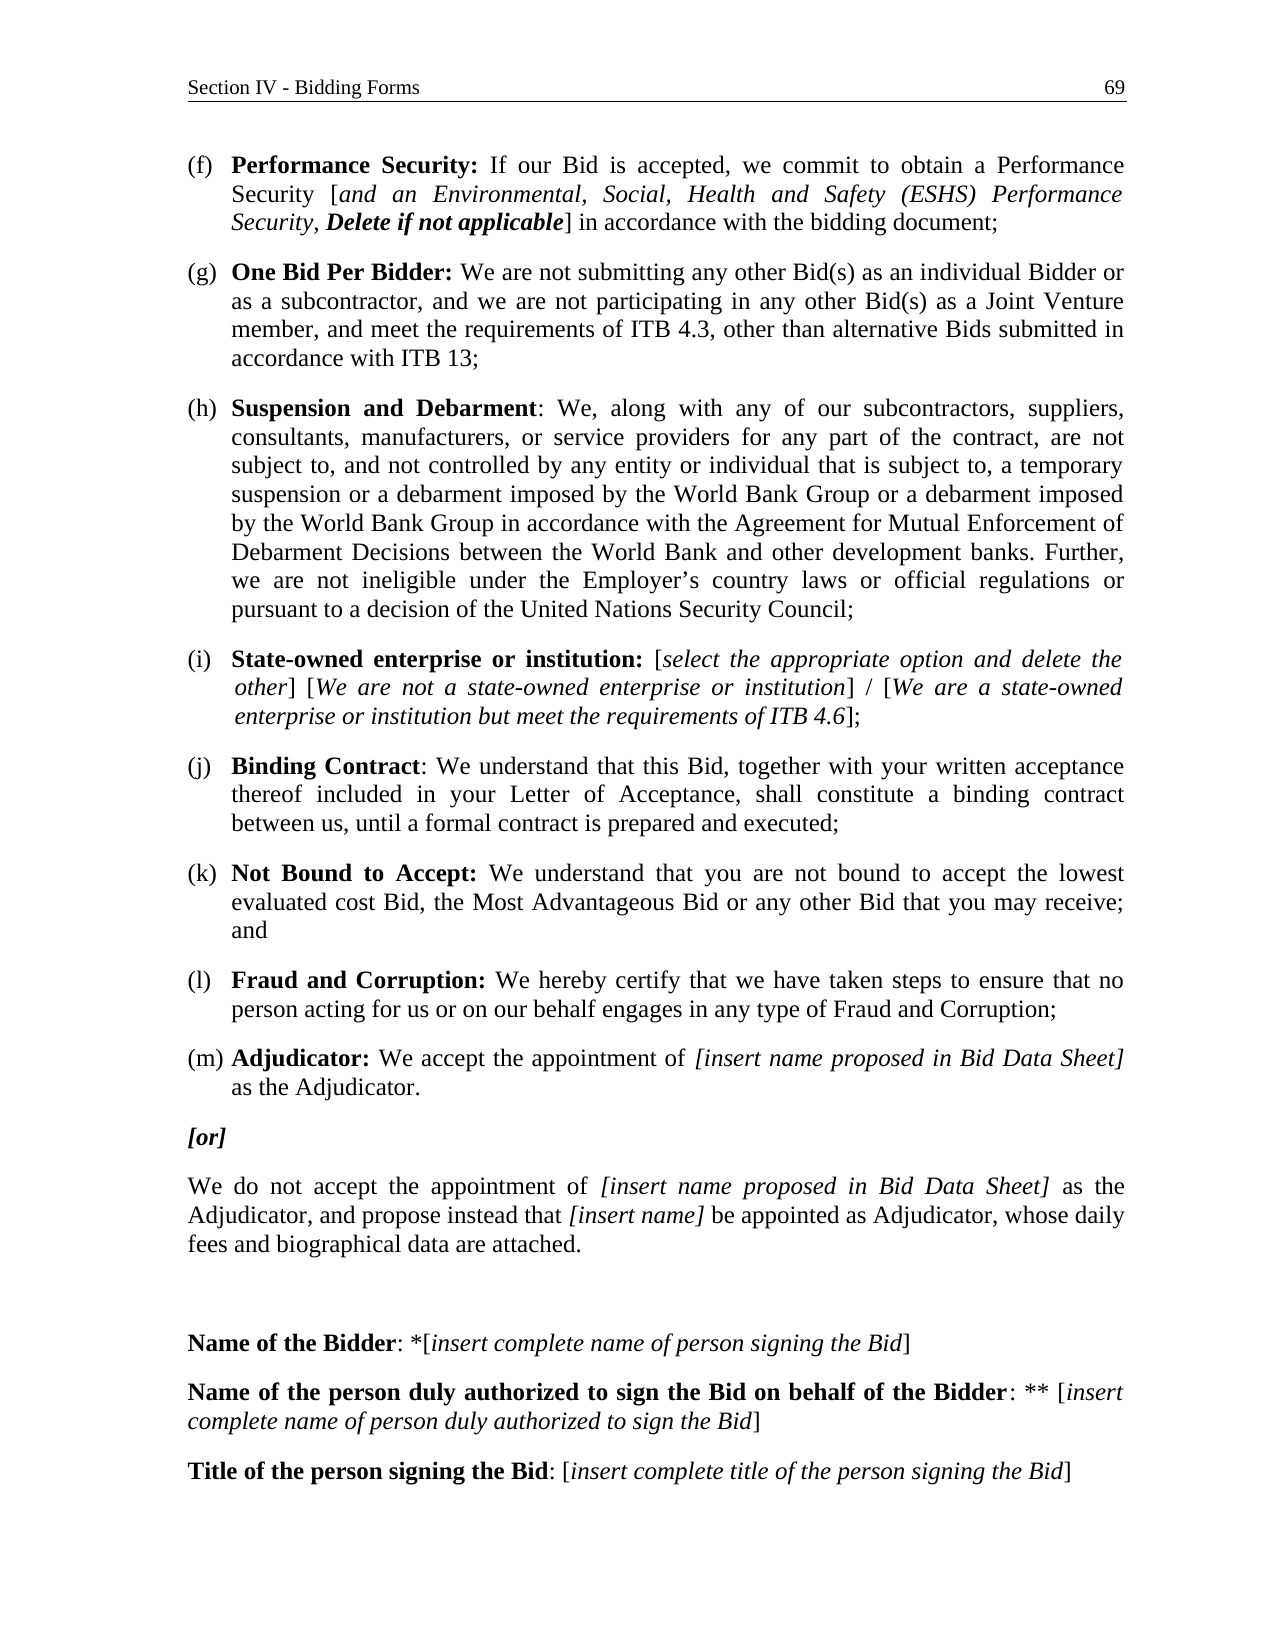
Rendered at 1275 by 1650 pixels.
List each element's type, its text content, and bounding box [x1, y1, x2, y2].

list Suspension and Debarment: We, along with any of our subcontractors, suppliers, consultants, manufacturers, or service providers for any part of the contract, are not subject to, and not controlled by any entity or individual that is subject to, a temporary suspension or a debarment imposed by the World Bank Group or a debarment imposed by the World Bank Group in accordance with the Agreement for Mutual Enforcement of Debarment Decisions between the World Bank and other development banks. Further, we are not ineligible under the Employer’s country laws or official regulations or pursuant to a decision of the United Nations Security Council; [187, 393, 1125, 623]
text [or] [187, 1122, 1125, 1150]
list Performance Security: If our Bid is accepted, we commit to obtain a Performance Security [and an Environmental, Social, Health and Safety (ESHS) Performance Security, Delete if not applicable] in accordance with the bidding document; [187, 150, 1125, 236]
list Adjudicator: We accept the appointment of [insert name proposed in Bid Data Sheet] as the Adjudicator. [187, 1043, 1125, 1101]
list One Bid Per Bidder: We are not submitting any other Bid(s) as an individual Bidder or as a subcontractor, and we are not participating in any other Bid(s) as a Joint Venture member, and meet the requirements of ITB 4.3, other than alternative Bids submitted in accordance with ITB 13; [187, 257, 1125, 372]
text We do not accept the appointment of [insert name proposed in Bid Data Sheet] as the Adjudicator, and propose instead that [insert name] be appointed as Adjudicator, whose daily fees and biographical data are attached. [187, 1171, 1125, 1257]
text Name of the Bidder: *[insert complete name of person signing the Bid] [187, 1328, 1125, 1357]
list State-owned enterprise or institution: [select the appropriate option and delete the other] [We are not a state-owned enterprise or institution] / [We are a state-owned enterprise or institution but meet the requirements of ITB 4.6]; [187, 644, 1125, 730]
list Not Bound to Accept: We understand that you are not bound to accept the lowest evaluated cost Bid, the Most Advantageous Bid or any other Bid that you may receive; and [187, 858, 1125, 944]
text Name of the person duly authorized to sign the Bid on behalf of the Bidder: ** [insert complete name of person duly authorized to sign the Bid] [187, 1377, 1125, 1435]
list Binding Contract: We understand that this Bid, together with your written acceptance thereof included in your Letter of Acceptance, shall constitute a binding contract between us, until a formal contract is prepared and executed; [187, 751, 1125, 837]
list Fraud and Corruption: We hereby certify that we have taken steps to ensure that no person acting for us or on our behalf engages in any type of Fraud and Corruption; [187, 965, 1125, 1022]
text Title of the person signing the Bid: [insert complete title of the person signing the Bid] [187, 1456, 1125, 1484]
